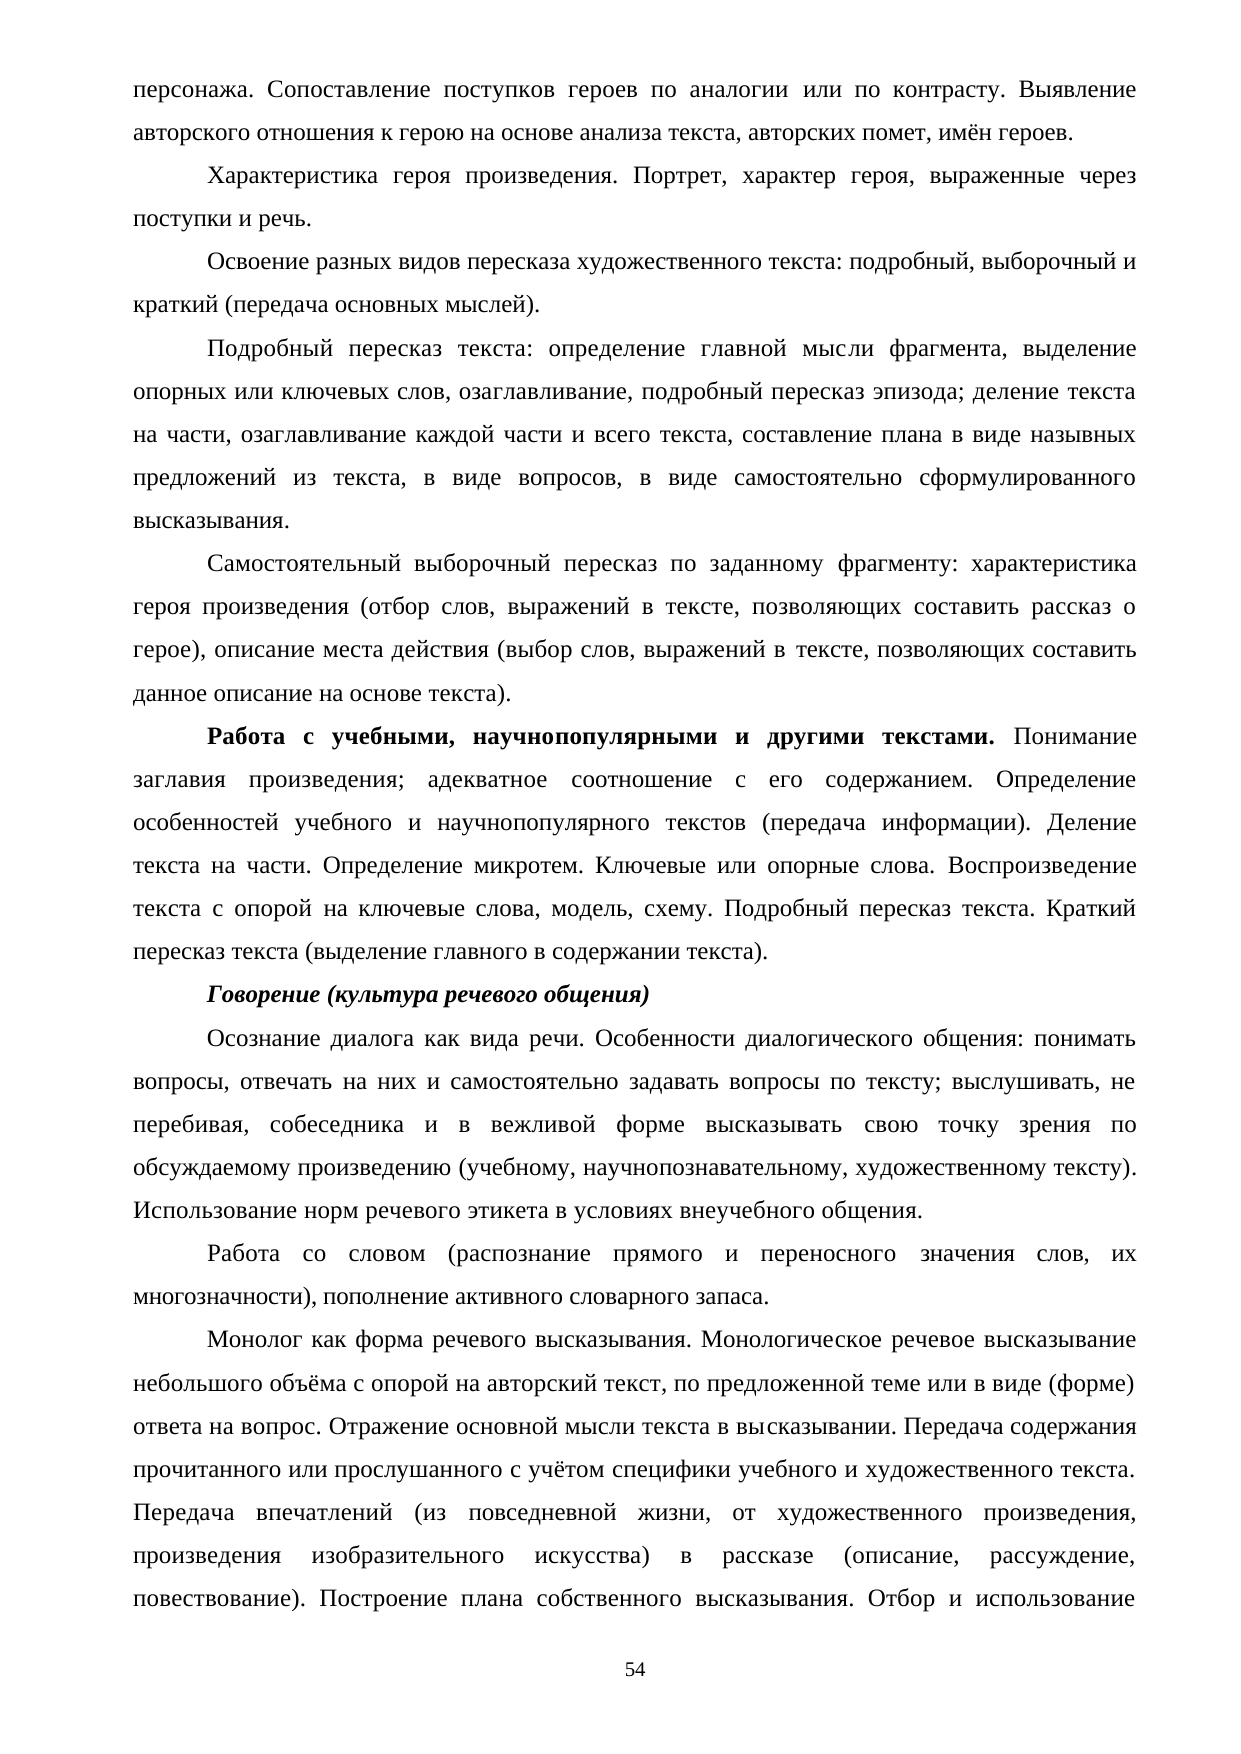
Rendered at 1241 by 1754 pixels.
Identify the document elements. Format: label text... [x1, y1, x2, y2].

text Говорение (культура речевого общения) [133, 979, 1137, 1008]
text Подробный пересказ текста: определение главной мысли фрагмента, выделение опорных или ключевых слов, озаглавливание, подробный пересказ эпизода; деление текста на части, озаглавливание каждой части и всего текста, составление плана в виде назывных предложений из текста, в виде вопросов, в виде самостоятельно сформулированного высказывания. [133, 333, 1137, 534]
text Освоение разных видов пересказа художественного текста: подробный, выборочный и краткий (передача основных мыслей). [133, 246, 1137, 318]
text Работа с учебными, научно­популярными и другими текстами. Понимание заглавия произведения; адекватное соотношение с его содержанием. Определение особенностей учебного и научно­популярного текстов (передача информации). Деление текста на части. Определение микротем. Ключевые или опорные слова. Воспроизведение текста с опорой на ключевые слова, модель, схему. Подробный пересказ текста. Краткий пересказ текста (выделение главного в содержании текста). [133, 721, 1137, 965]
text Работа со словом (распознание прямого и переносного значения слов, их многозначности), пополнение активного словарного запаса. [133, 1238, 1137, 1310]
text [133, 1324, 1137, 1612]
text Осознание диалога как вида речи. Особенности диалогического общения: понимать вопросы, отвечать на них и самостоятельно задавать вопросы по тексту; выслушивать, не перебивая, собеседника и в вежливой форме высказывать свою точку зрения по обсуждаемому произведению (учебному, научно­познавательному, художественному тексту). Использование норм речевого этикета в условиях внеучебного общения. [133, 1023, 1137, 1224]
text Самостоятельный выборочный пересказ по заданному фрагменту: характеристика героя произведения (отбор слов, выражений в тексте, позволяющих составить рассказ о герое), описание места действия (выбор слов, выражений в тексте, позволяющих составить данное описание на основе текста). [133, 548, 1137, 706]
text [133, 74, 1137, 146]
text Характеристика героя произведения. Портрет, характер героя, выраженные через поступки и речь. [133, 160, 1137, 232]
